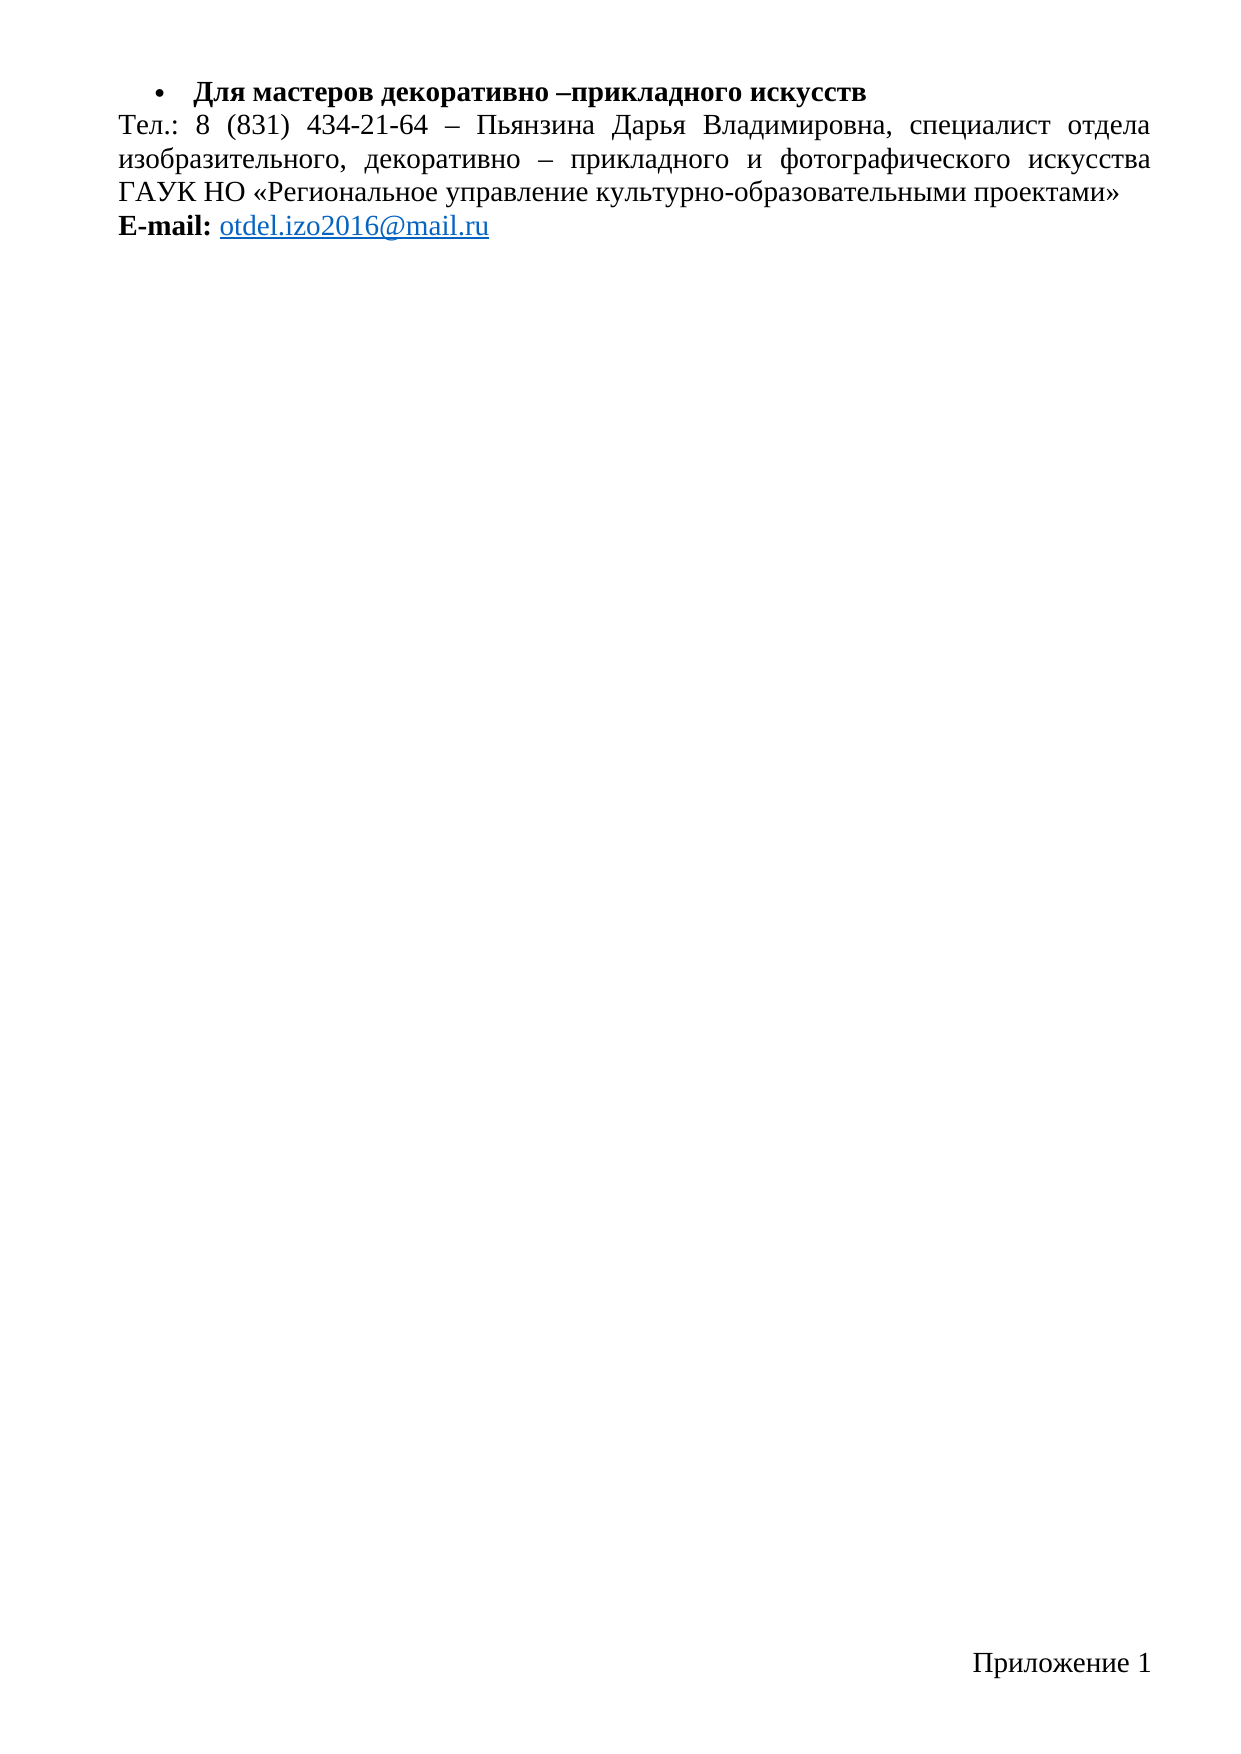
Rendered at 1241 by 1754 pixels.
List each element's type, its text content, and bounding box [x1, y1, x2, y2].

text Приложение 1 [118, 1645, 1152, 1678]
text Тел.: 8 (831) 434-21-64 – Пьянзина Дарья Владимировна, специалист отдела изобразительного, декоративно – прикладного и фотографического искусства ГАУК НО «Региональное управление культурно-образовательными проектами» [118, 107, 1152, 208]
list Для мастеров декоративно –прикладного искусств [156, 74, 1152, 107]
text E-mail: otdel.izo2016@mail.ru [118, 208, 1152, 242]
